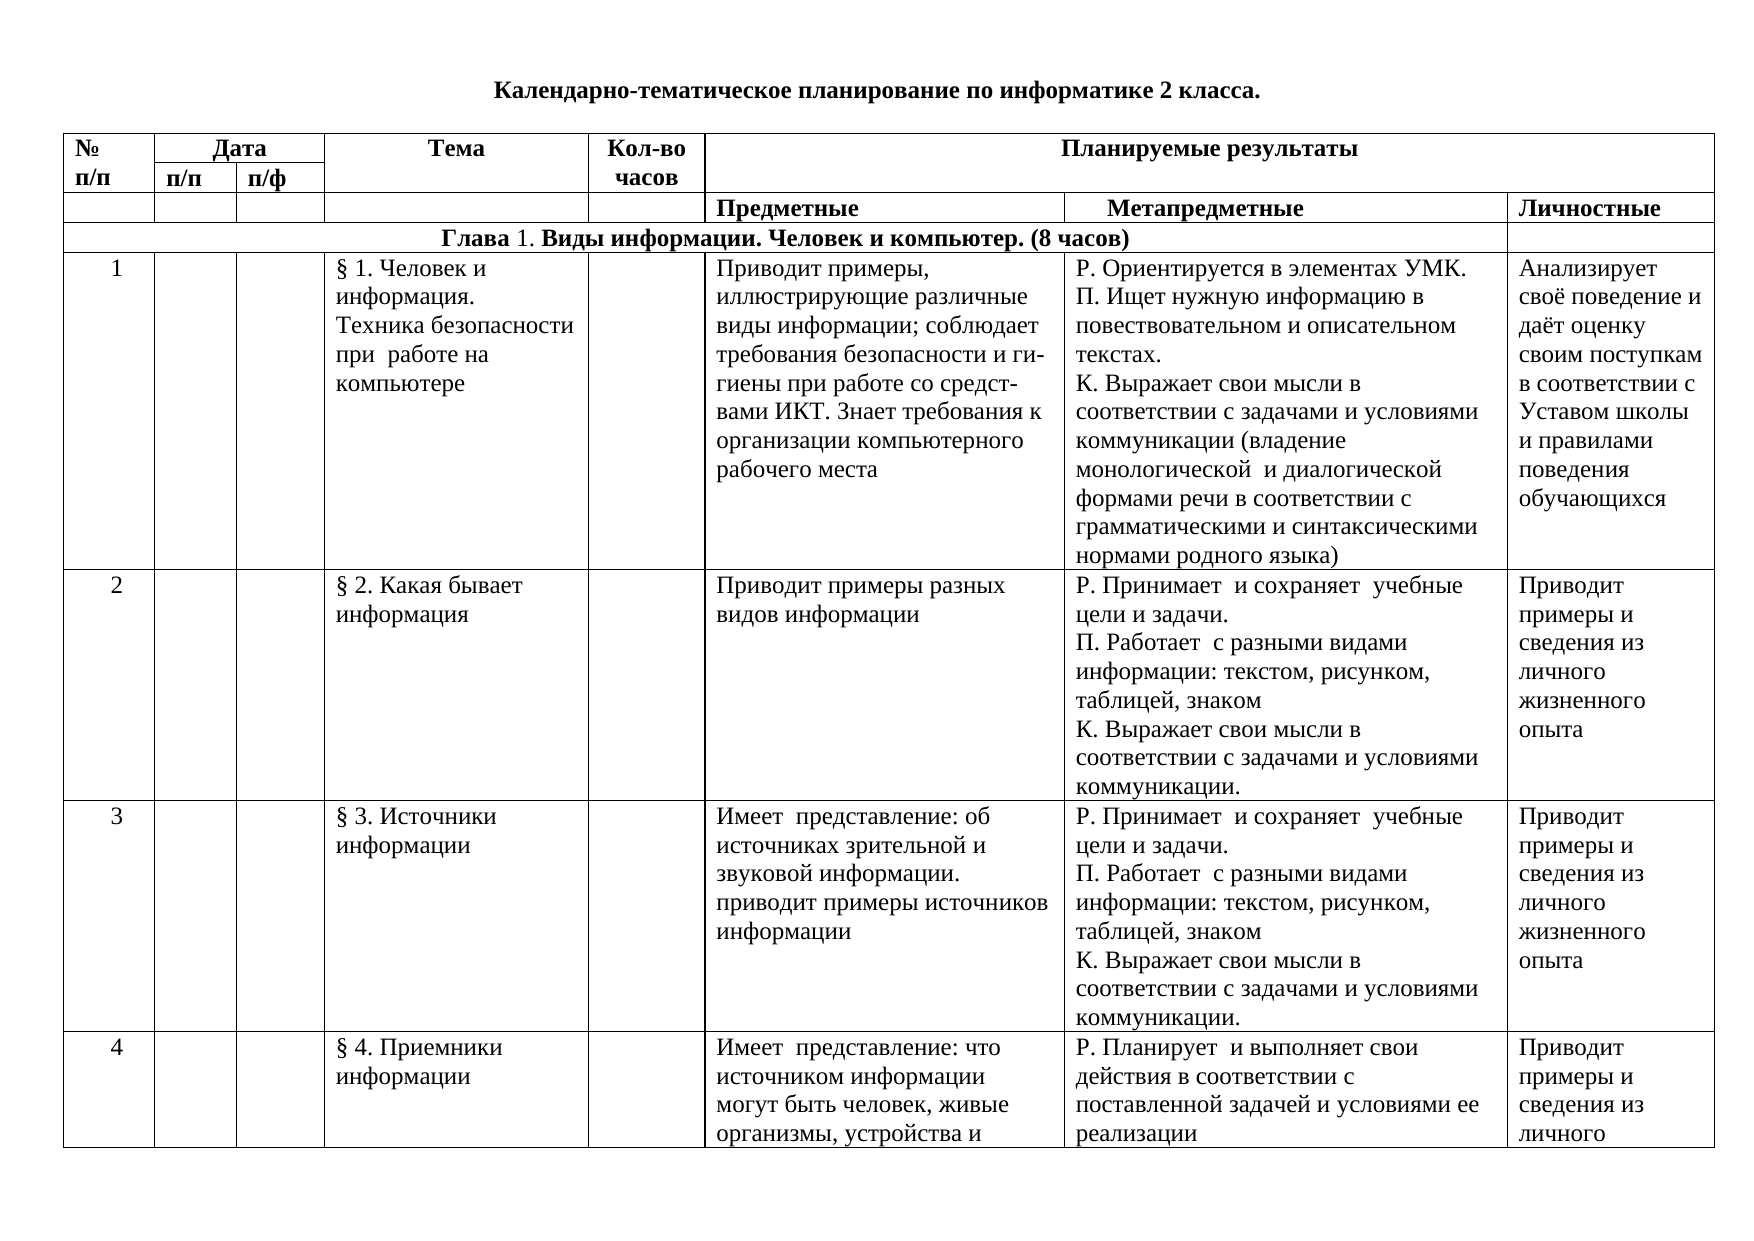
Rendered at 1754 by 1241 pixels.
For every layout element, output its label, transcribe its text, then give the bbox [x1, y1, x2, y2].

table_cell [155, 801, 236, 1031]
table_cell § 1. Человек и информация. Техника безопасности при работе на компьютере [325, 253, 588, 569]
table_header Тема [325, 134, 588, 192]
table_cell Р. Принимает и сохраняет учебные цели и задачи. П. Работает с разными видами информации: текстом, рисунком, таблицей, знаком К. Выражает свои мысли в соответствии с задачами и условиями коммуникации. [1065, 801, 1507, 1031]
table_header Планируемые результаты [706, 134, 1714, 192]
table_cell Приводит примеры разных видов информации [706, 570, 1064, 800]
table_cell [1065, 1032, 1507, 1147]
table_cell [1508, 1032, 1714, 1147]
table_cell Глава 1. Виды информации. Человек и компьютер. (8 часов) [535, 223, 1507, 252]
table_cell [155, 570, 236, 800]
table_cell [325, 193, 588, 222]
table_header Кол-во часов [589, 134, 704, 192]
table_cell [589, 1032, 704, 1147]
table_cell Приводит примеры и сведения из личного жизненного опыта [1508, 801, 1714, 1031]
table_cell [237, 570, 324, 800]
table_cell Приводит примеры и сведения из личного жизненного опыта [1508, 570, 1714, 800]
table_cell [237, 801, 324, 1031]
table_cell 3 [64, 801, 154, 1031]
table_cell п/п [155, 163, 236, 192]
table_cell 2 [64, 570, 154, 800]
table_cell 4 [64, 1032, 154, 1147]
table_cell [589, 253, 704, 569]
table_cell [237, 253, 324, 569]
table_cell [155, 193, 236, 222]
table_cell [155, 253, 236, 569]
table_cell Личностные [1508, 193, 1714, 222]
table_cell Приводит примеры, иллюстрирующие различные виды информации; соблюдает требования безопасности и гигиены при работе со средствами ИКТ. Знает требования к организации компьютерного рабочего места [706, 253, 1064, 569]
table_cell Предметные [706, 193, 1064, 222]
table_cell Р. Принимает и сохраняет учебные цели и задачи. П. Работает с разными видами информации: текстом, рисунком, таблицей, знаком К. Выражает свои мысли в соответствии с задачами и условиями коммуникации. [1065, 570, 1507, 800]
table_cell [64, 193, 154, 222]
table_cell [325, 1032, 588, 1147]
table_cell [589, 570, 704, 800]
table_cell Анализирует своё поведение и даёт оценку своим поступкам в соответствии с Уставом школы и правилами поведения обучающихся [1508, 253, 1714, 569]
table_cell Имеет представление: об источниках зрительной и звуковой информации. приводит примеры источников информации [706, 801, 1064, 1031]
table_cell [589, 193, 704, 222]
table_cell Глава 1. Виды информации. Человек и компьютер. (8 часов) [64, 223, 510, 252]
table_header Дата [155, 134, 324, 162]
table_header № п/п [64, 134, 154, 192]
table_cell § 3. Источники информации [325, 801, 588, 1031]
table_cell § 2. Какая бывает информация [325, 570, 588, 800]
table_cell Р. Ориентируется в элементах УМК. П. Ищет нужную информацию в повествовательном и описательном текстах. К. Выражает свои мысли в соответствии с задачами и условиями коммуникации (владение монологической и диалогической формами речи в соответствии с грамматическими и синтаксическими нормами родного языка) [1065, 253, 1507, 569]
table_cell п/ф [237, 163, 324, 192]
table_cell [706, 1032, 1064, 1147]
table_cell [237, 193, 324, 222]
table_cell [237, 1032, 324, 1147]
table_cell [155, 1032, 236, 1147]
table_cell 1 [64, 253, 154, 569]
table_cell Метапредметные [1065, 193, 1507, 222]
table_cell [589, 801, 704, 1031]
table_cell [1508, 223, 1714, 252]
text Календарно-тематическое планирование по информатике 2 класса. [75, 75, 1679, 104]
